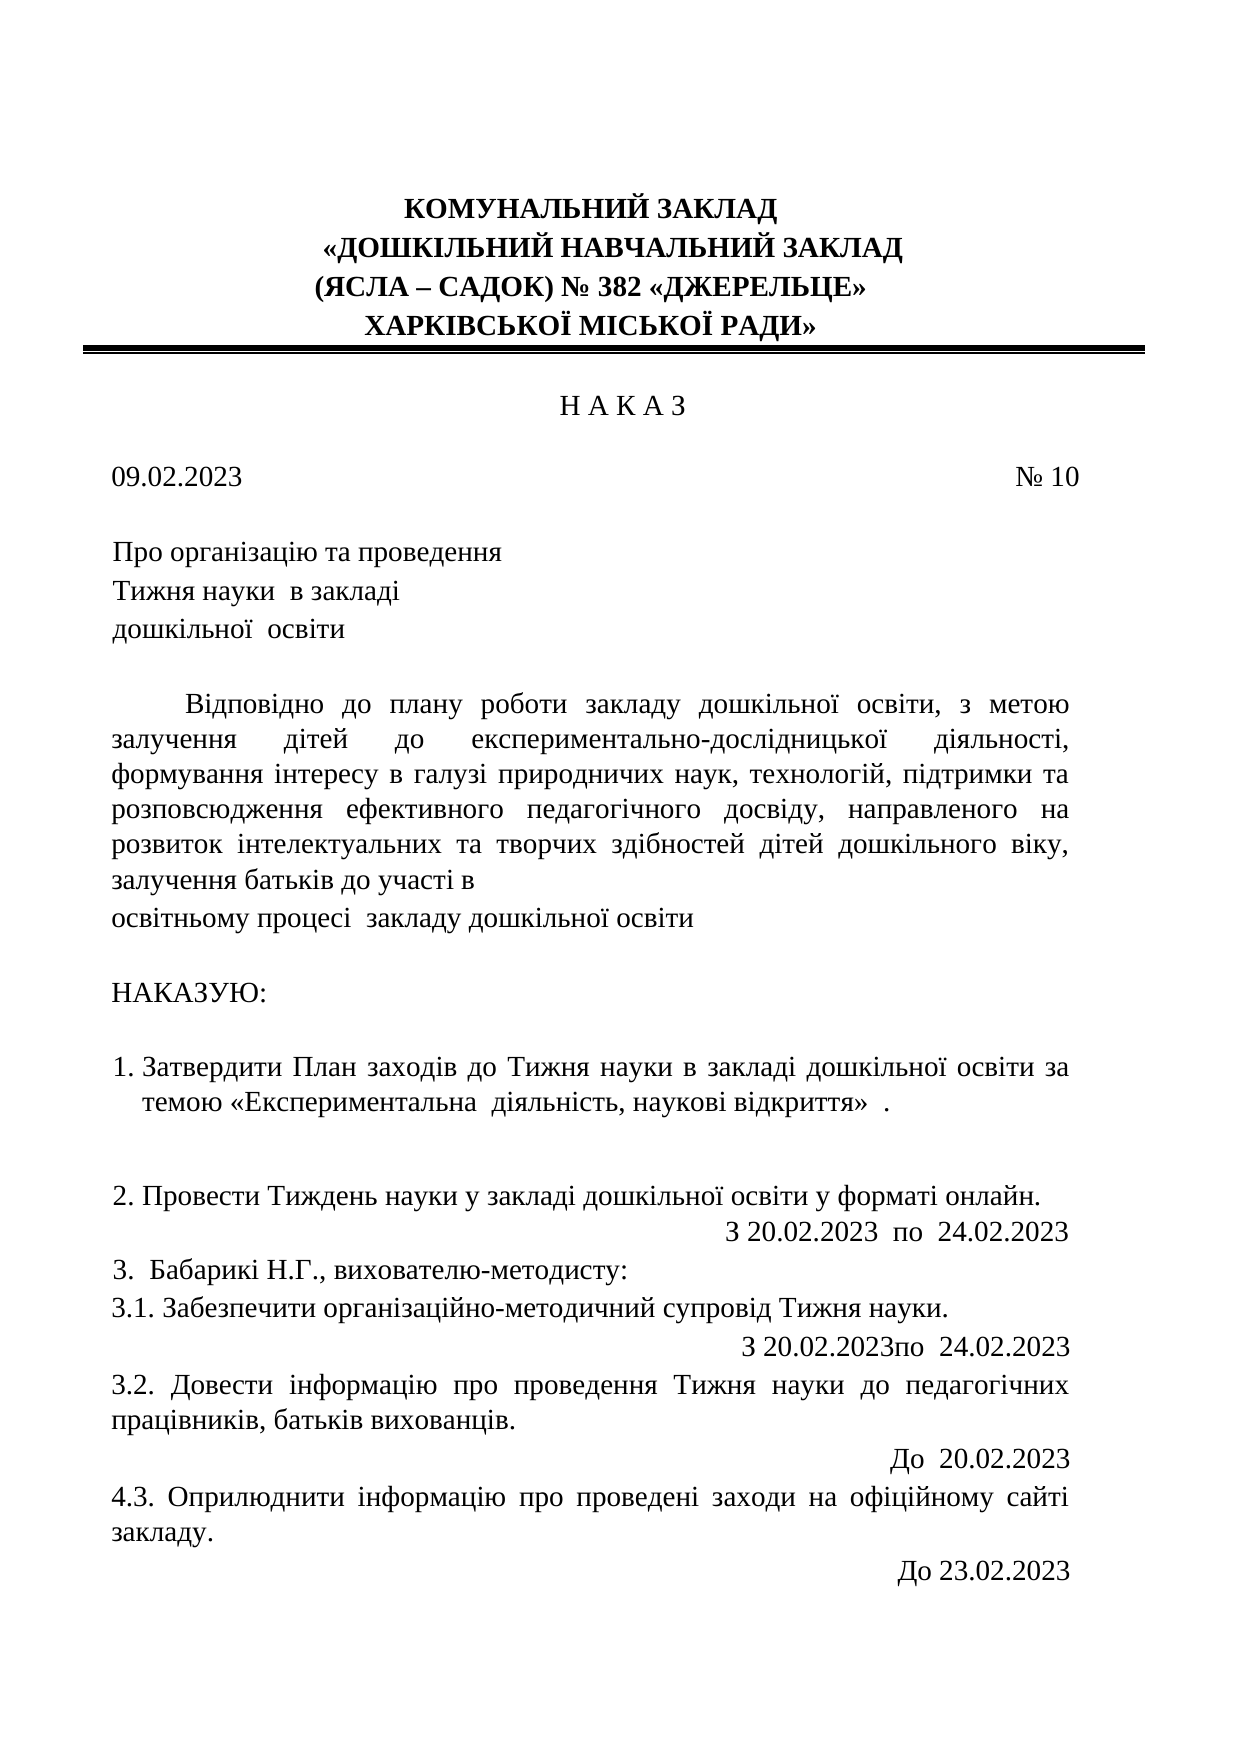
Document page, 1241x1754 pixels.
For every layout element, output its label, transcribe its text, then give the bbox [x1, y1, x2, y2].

list Провести Тиждень науки у закладі дошкільної освіти у форматі онлайн. [112, 1178, 1070, 1212]
text Про організацію та проведення Тижня науки в закладі дошкільної освіти [112, 534, 544, 645]
text 4.3. Оприлюднити інформацію про проведені заходи на офіційному сайті закладу. [111, 1479, 1070, 1548]
text освітньому процесі закладу дошкільної освіти [111, 901, 1070, 934]
text (ЯСЛА – САДОК) № 382 «ДЖЕРЕЛЬЦЕ» [112, 269, 1068, 303]
text До 23.02.2023 [111, 1553, 1070, 1586]
text ХАРКІВСЬКОЇ МІСЬКОЇ РАДИ» [112, 308, 1068, 342]
text До 20.02.2023 [111, 1441, 1070, 1474]
subtitle З 20.02.2023 по 24.02.2023 [112, 1214, 1068, 1247]
text 3.1. Забезпечити організаційно-методичний супровід Тижня науки. [111, 1290, 1070, 1324]
text Відповідно до плану роботи закладу дошкільної освіти, з метою залучення дітей до експериментально-дослідницької діяльності, формування інтересу в галузі природничих наук, технологій, підтримки та розповсюдження ефективного педагогічного досвіду, направленого на розвиток інтелектуальних та творчих здібностей дітей дошкільного віку, залучення батьків до участі в [111, 686, 1070, 895]
text КОМУНАЛЬНИЙ ЗАКЛАД [112, 191, 1068, 224]
text «ДОШКІЛЬНИЙ НАВЧАЛЬНИЙ ЗАКЛАД [322, 230, 1128, 263]
list Затвердити План заходів до Тижня науки в закладі дошкільної освіти за темою «Експериментальна діяльність, наукові відкриття» . [112, 1049, 1070, 1118]
text 09.02.2023 № 10 [111, 459, 1128, 493]
list Бабарикі Н.Г., вихователю-методисту: [112, 1252, 1070, 1286]
text З 20.02.2023по 24.02.2023 [111, 1329, 1070, 1362]
subtitle Н А К А З [112, 388, 1132, 421]
text 3.2. Довести інформацію про проведення Тижня науки до педагогічних працівників, батьків вихованців. [111, 1367, 1070, 1436]
text НАКАЗУЮ: [111, 975, 1070, 1008]
